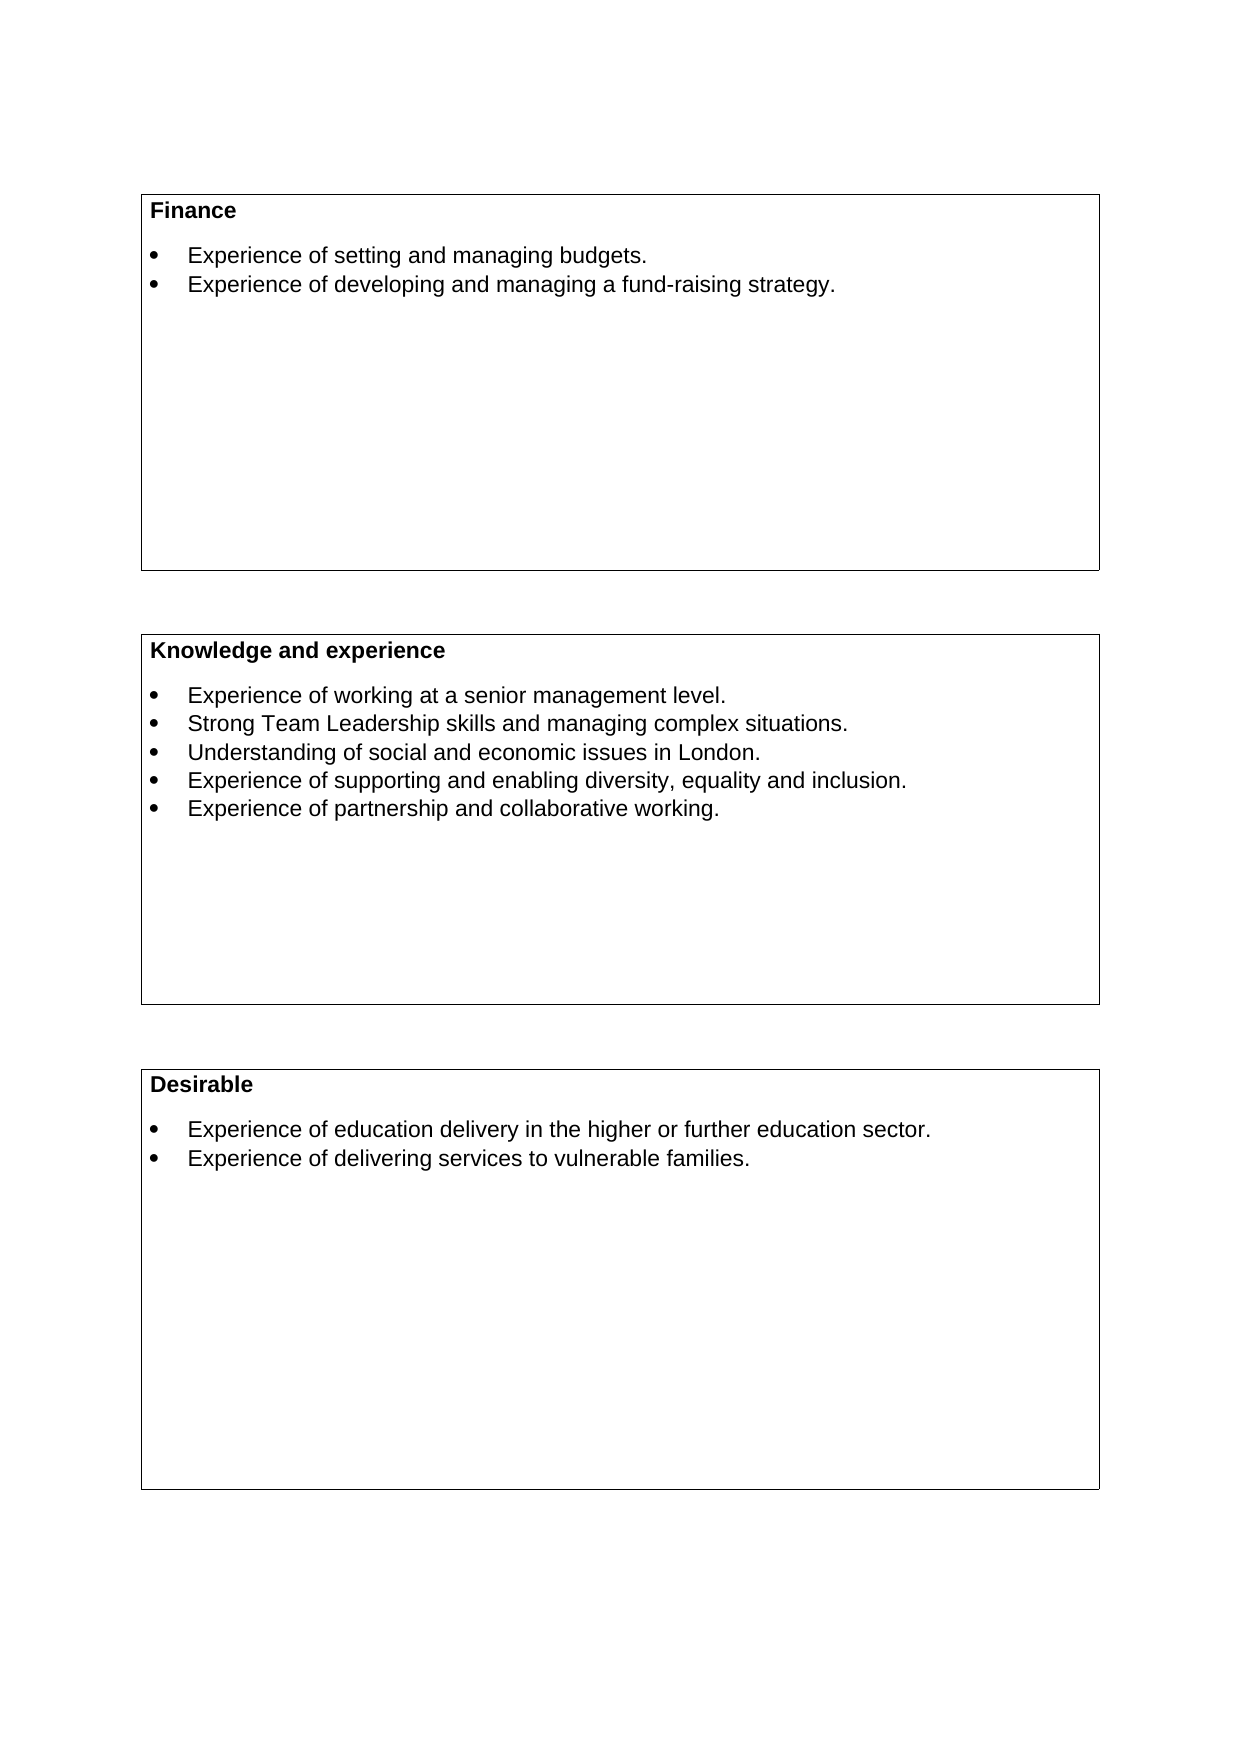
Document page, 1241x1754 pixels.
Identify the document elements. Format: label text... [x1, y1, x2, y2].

list Experience of partnership and collaborative working. [142, 793, 1099, 822]
list Experience of delivering services to vulnerable families. [142, 1142, 1099, 1171]
list Experience of working at a senior management level. [142, 679, 1099, 707]
text Knowledge and experience [142, 635, 1099, 663]
list Experience of supporting and enabling diversity, equality and inclusion. [142, 764, 1099, 793]
text Desirable [142, 1070, 1099, 1098]
list Experience of developing and managing a fund-raising strategy. [142, 268, 1099, 297]
list Strong Team Leadership skills and managing complex situations. [142, 707, 1099, 736]
list Understanding of social and economic issues in London. [142, 736, 1099, 764]
list Experience of setting and managing budgets. [142, 239, 1099, 268]
list Experience of education delivery in the higher or further education sector. [142, 1114, 1099, 1142]
text Finance [142, 195, 1099, 223]
